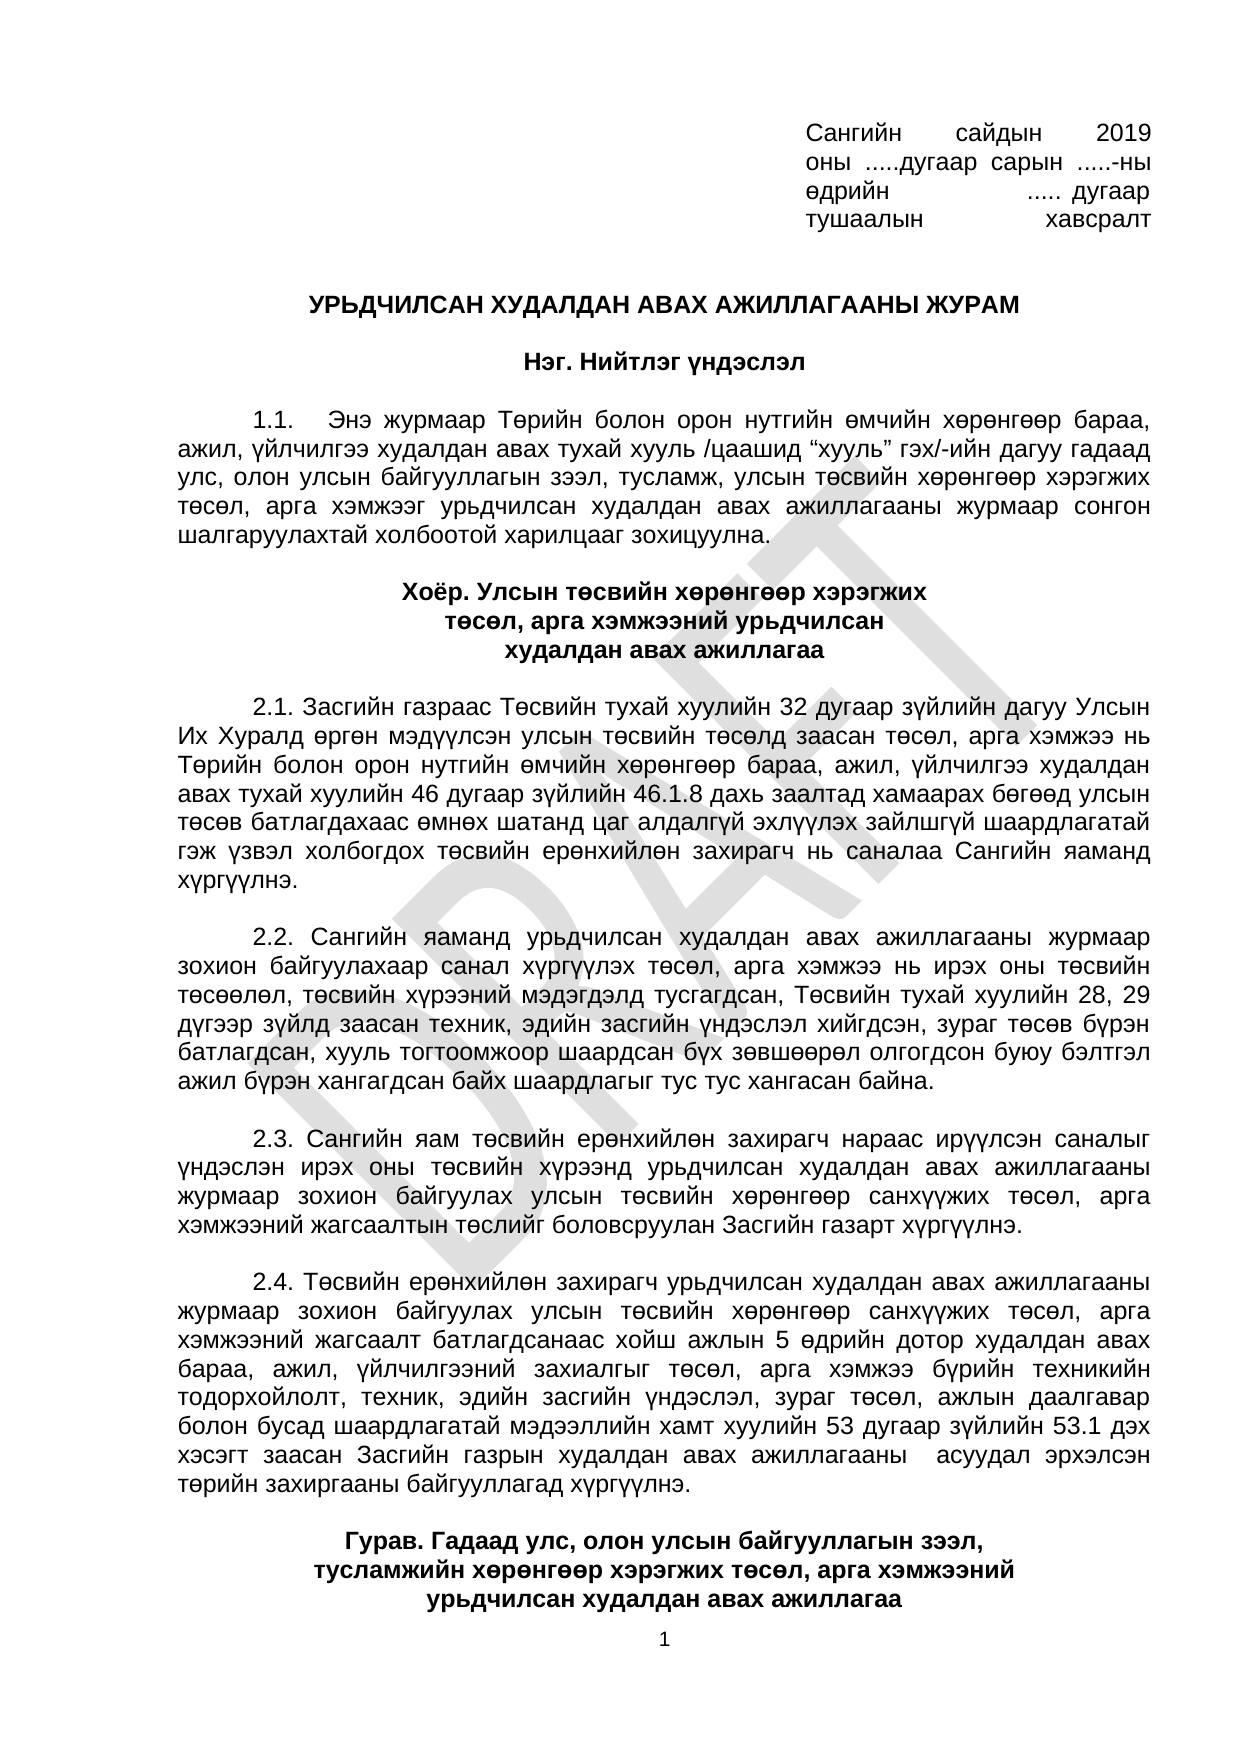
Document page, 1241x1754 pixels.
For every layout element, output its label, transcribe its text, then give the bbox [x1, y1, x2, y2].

text 2.3. Сангийн яам төсвийн ерөнхийлөн захирагч нараас ирүүлсэн саналыг үндэслэн ирэх оны төсвийн хүрээнд урьдчилсан худалдан авах ажиллагааны журмаар зохион байгуулах улсын төсвийн хөрөнгөөр санхүүжих төсөл, арга хэмжээний жагсаалтын төслийг боловсруулан Засгийн газарт хүргүүлнэ. [177, 1124, 1152, 1239]
text төсөл, арга хэмжээний урьдчилсан [177, 606, 1152, 635]
text Нэг. Нийтлэг үндэслэл [177, 347, 1152, 376]
text Хоёр. Улсын төсвийн хөрөнгөөр хэрэгжих [177, 577, 1152, 606]
text УРЬДЧИЛСАН ХУДАЛДАН АВАХ АЖИЛЛАГААНЫ ЖУРАМ [177, 290, 1152, 319]
text худалдан авах ажиллагаа [177, 635, 1152, 664]
text 2.1. Засгийн газраас Төсвийн тухай хуулийн 32 дугаар зүйлийн дагуу Улсын Их Хуралд өргөн мэдүүлсэн улсын төсвийн төсөлд заасан төсөл, арга хэмжээ нь Төрийн болон орон нутгийн өмчийн хөрөнгөөр бараа, ажил, үйлчилгээ худалдан авах тухай хуулийн 46 дугаар зүйлийн 46.1.8 дахь заалтад хамаарах бөгөөд улсын төсөв батлагдахаас өмнөх шатанд цаг алдалгүй эхлүүлэх зайлшгүй шаардлагатай гэж үзвэл холбогдох төсвийн ерөнхийлөн захирагч нь саналаа Сангийн яаманд хүргүүлнэ. [177, 692, 1152, 894]
list Энэ журмаар Төрийн болон орон нутгийн өмчийн хөрөнгөөр бараа, ажил, үйлчилгээ худалдан авах тухай хууль /цаашид “хууль” гэх/-ийн дагуу гадаад улс, олон улсын байгууллагын зээл, тусламж, улсын төсвийн хөрөнгөөр хэрэгжих төсөл, арга хэмжээг урьдчилсан худалдан авах ажиллагааны журмаар сонгон шалгаруулахтай холбоотой харилцааг зохицуулна. [177, 405, 1152, 549]
text 2.2. Сангийн яаманд урьдчилсан худалдан авах ажиллагааны журмаар зохион байгуулахаар санал хүргүүлэх төсөл, арга хэмжээ нь ирэх оны төсвийн төсөөлөл, төсвийн хүрээний мэдэгдэлд тусгагдсан, Төсвийн тухай хуулийн 28, 29 дүгээр зүйлд заасан техник, эдийн засгийн үндэслэл хийгдсэн, зураг төсөв бүрэн батлагдсан, хууль тогтоомжоор шаардсан бүх зөвшөөрөл олгогдсон буюу бэлтгэл ажил бүрэн хангагдсан байх шаардлагыг тус тус хангасан байна. [177, 922, 1152, 1095]
text урьдчилсан худалдан авах ажиллагаа [177, 1584, 1152, 1612]
text тусламжийн хөрөнгөөр хэрэгжих төсөл, арга хэмжээний [177, 1555, 1152, 1584]
text Гурав. Гадаад улс, олон улсын байгууллагын зээл, [177, 1526, 1152, 1555]
text 2.4. Төсвийн ерөнхийлөн захирагч урьдчилсан худалдан авах ажиллагааны журмаар зохион байгуулах улсын төсвийн хөрөнгөөр санхүүжих төсөл, арга хэмжээний жагсаалт батлагдсанаас хойш ажлын 5 өдрийн дотор худалдан авах бараа, ажил, үйлчилгээний захиалгыг төсөл, арга хэмжээ бүрийн техникийн тодорхойлолт, техник, эдийн засгийн үндэслэл, зураг төсөл, ажлын даалгавар болон бусад шаардлагатай мэдээллийн хамт хуулийн 53 дугаар зүйлийн 53.1 дэх хэсэгт заасан Засгийн газрын худалдан авах ажиллагааны асуудал эрхэлсэн төрийн захиргааны байгууллагад хүргүүлнэ. [177, 1267, 1152, 1497]
text Сангийн сайдын 2019 оны .....дугаар сарын .....-ны өдрийн ..... дугаар тушаалын хавсралт [805, 118, 1152, 261]
